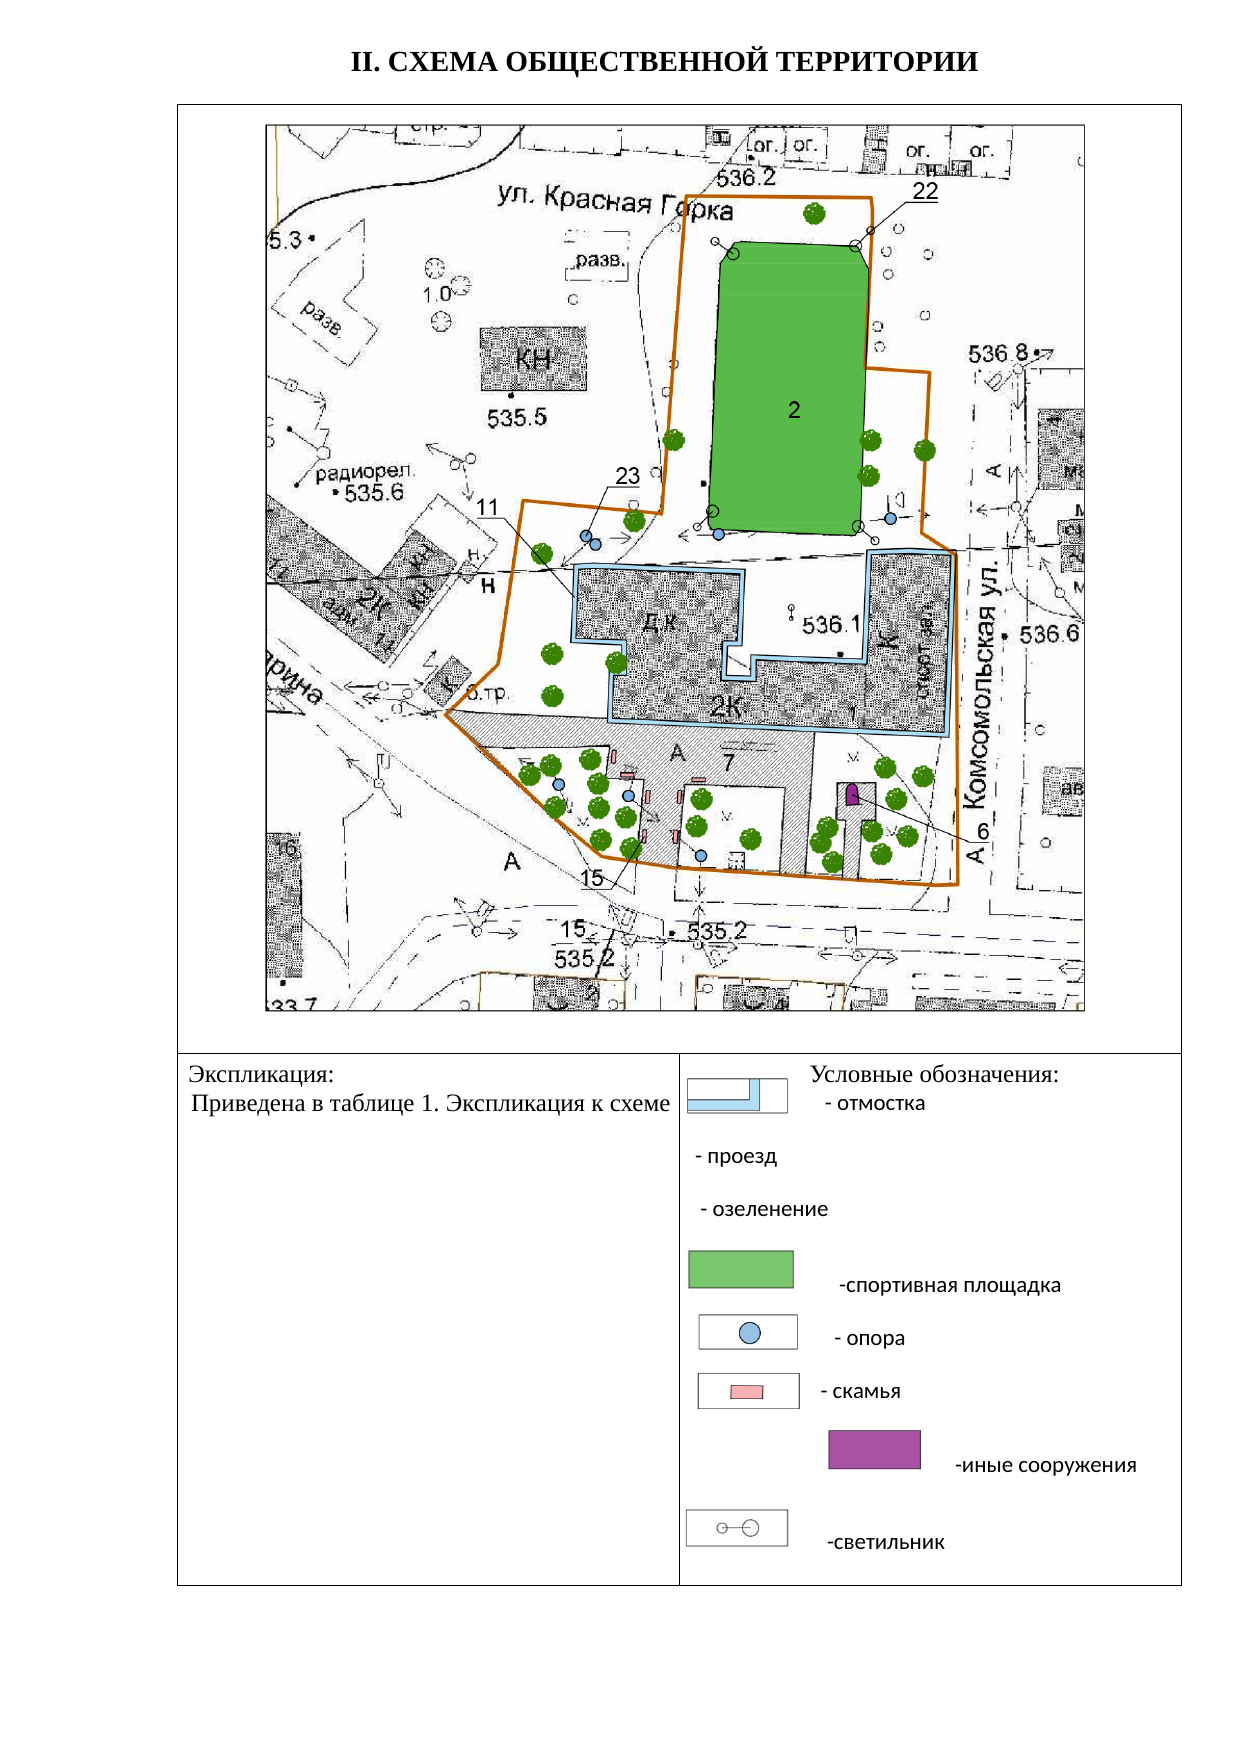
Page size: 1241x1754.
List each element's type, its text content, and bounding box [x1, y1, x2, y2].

table_header [178, 105, 1181, 1053]
picture [684, 1507, 791, 1550]
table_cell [178, 1054, 679, 1585]
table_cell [680, 1054, 1181, 1585]
picture [695, 1312, 800, 1351]
picture [825, 1429, 924, 1473]
picture [696, 1370, 802, 1409]
picture [684, 1076, 791, 1115]
picture [265, 110, 1094, 1014]
picture [684, 1247, 798, 1293]
text II. СХЕМА ОБЩЕСТВЕННОЙ ТЕРРИТОРИИ [177, 44, 1152, 78]
